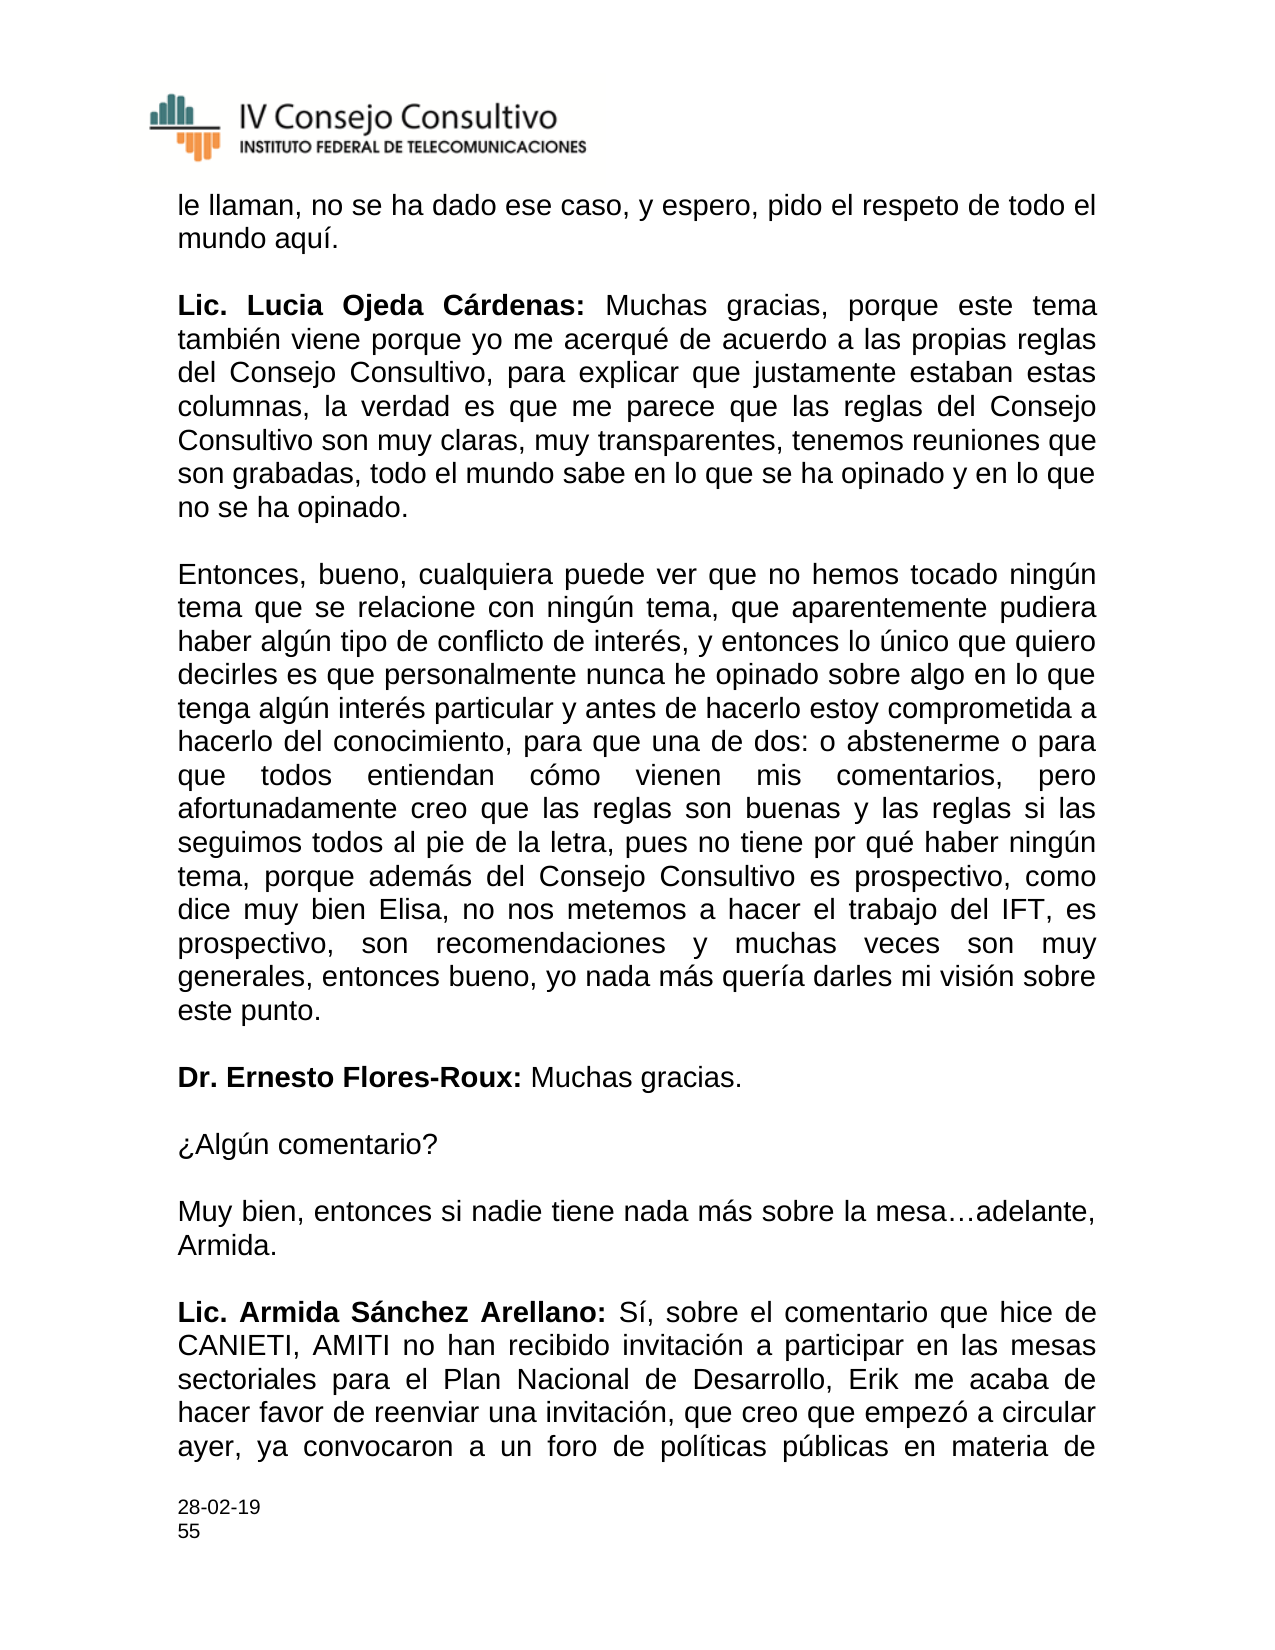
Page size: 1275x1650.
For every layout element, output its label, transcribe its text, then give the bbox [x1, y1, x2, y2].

picture [118, 73, 606, 188]
text Muy bien, entonces si nadie tiene nada más sobre la mesa…adelante, Armida. [177, 1194, 1098, 1261]
text Lic. Lucia Ojeda Cárdenas: Muchas gracias, porque este tema también viene porque yo me acerqué de acuerdo a las propias reglas del Consejo Consultivo, para explicar que justamente estaban estas columnas, la verdad es que me parece que las reglas del Consejo Consultivo son muy claras, muy transparentes, tenemos reuniones que son grabadas, todo el mundo sabe en lo que se ha opinado y en lo que no se ha opinado. [177, 288, 1098, 523]
text Entonces, bueno, cualquiera puede ver que no hemos tocado ningún tema que se relacione con ningún tema, que aparentemente pudiera haber algún tipo de conflicto de interés, y entonces lo único que quiero decirles es que personalmente nunca he opinado sobre algo en lo que tenga algún interés particular y antes de hacerlo estoy comprometida a hacerlo del conocimiento, para que una de dos: o abstenerme o para que todos entiendan cómo vienen mis comentarios, pero afortunadamente creo que las reglas son buenas y las reglas si las seguimos todos al pie de la letra, pues no tiene por qué haber ningún tema, porque además del Consejo Consultivo es prospectivo, como dice muy bien Elisa, no nos metemos a hacer el trabajo del IFT, es prospectivo, son recomendaciones y muchas veces son muy generales, entonces bueno, yo nada más quería darles mi visión sobre este punto. [177, 557, 1098, 1026]
text ¿Algún comentario? [177, 1127, 1098, 1161]
text Dr. Ernesto Flores-Roux: Muchas gracias. [177, 1060, 1098, 1093]
